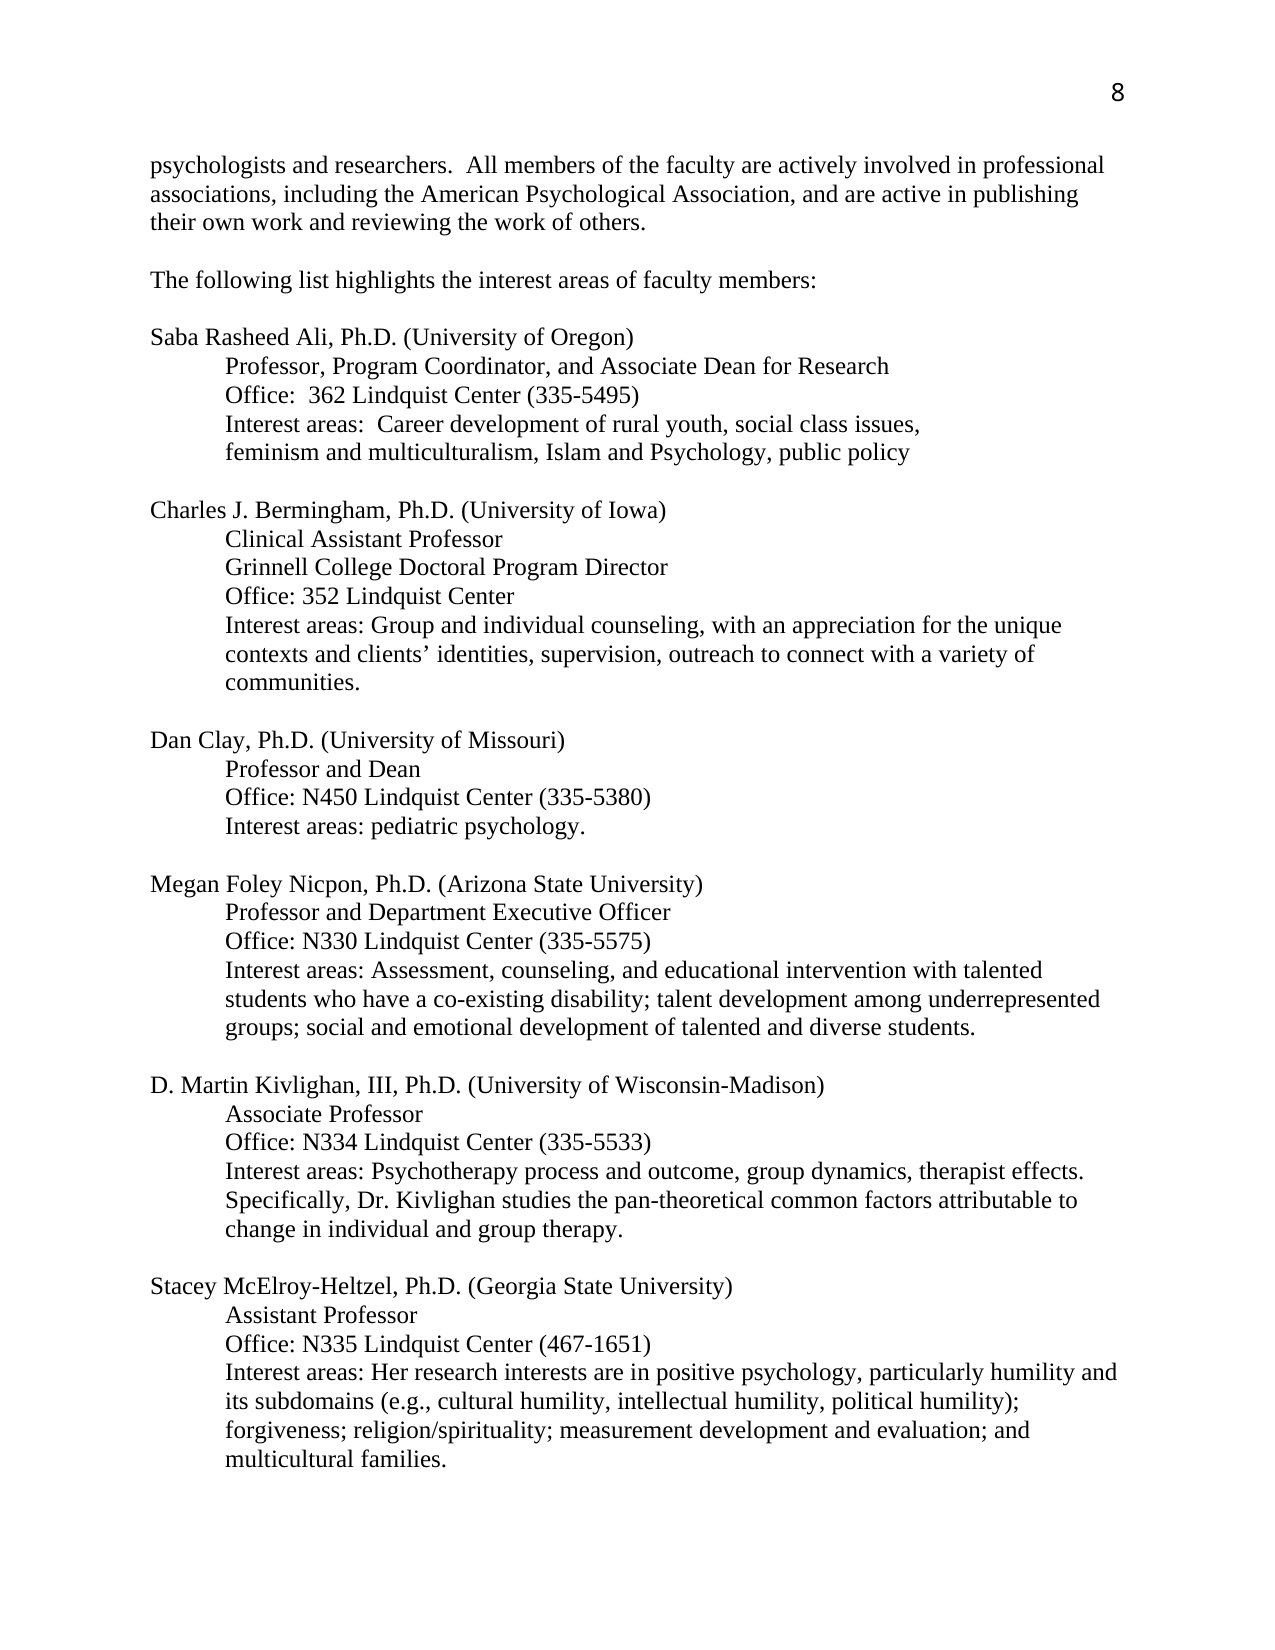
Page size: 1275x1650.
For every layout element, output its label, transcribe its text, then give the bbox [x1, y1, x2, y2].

text Grinnell College Doctoral Program Director [150, 552, 1125, 581]
text Dan Clay, Ph.D. (University of Missouri) [150, 725, 1125, 754]
text Professor and Dean [150, 754, 1125, 782]
text D. Martin Kivlighan, III, Ph.D. (University of Wisconsin-Madison) [150, 1070, 1125, 1099]
text Interest areas: Assessment, counseling, and educational intervention with talented students who have a co-existing disability; talent development among underrepresented groups; social and emotional development of talented and diverse students. [225, 955, 1125, 1041]
text Associate Professor [150, 1099, 1125, 1127]
text Stacey McElroy-Heltzel, Ph.D. (Georgia State University) [150, 1271, 1125, 1300]
text Clinical Assistant Professor [150, 524, 1125, 552]
text Assistant Professor Office: N335 Lindquist Center (467-1651) [150, 1300, 1125, 1357]
text Interest areas: pediatric psychology. [150, 811, 1125, 840]
text Professor and Department Executive Officer Office: N330 Lindquist Center (335-5575) [150, 897, 1125, 955]
text Interest areas: Group and individual counseling, with an appreciation for the unique contexts and clients’ identities, supervision, outreach to connect with a variety of communities. [225, 610, 1125, 696]
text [150, 150, 1125, 236]
text Professor, Program Coordinator, and Associate Dean for Research [225, 351, 1125, 380]
text Interest areas: Her research interests are in positive psychology, particularly humility and its subdomains (e.g., cultural humility, intellectual humility, political humility); forgiveness; religion/spirituality; measurement development and evaluation; and multicultural families. [225, 1357, 1125, 1472]
text Charles J. Bermingham, Ph.D. (University of Iowa) [150, 495, 1125, 524]
text Office: N334 Lindquist Center (335-5533) [150, 1127, 1125, 1156]
text Saba Rasheed Ali, Ph.D. (University of Oregon) [150, 322, 1125, 351]
text Office: 362 Lindquist Center (335-5495) [225, 380, 1125, 409]
text Office: 352 Lindquist Center [150, 581, 1125, 610]
text Interest areas: Career development of rural youth, social class issues, feminism and multiculturalism, Islam and Psychology, public policy [225, 409, 1125, 466]
text The following list highlights the interest areas of faculty members: [150, 265, 1125, 294]
text Megan Foley Nicpon, Ph.D. (Arizona State University) [150, 869, 1125, 897]
text Office: N450 Lindquist Center (335-5380) [150, 782, 1125, 811]
text Interest areas: Psychotherapy process and outcome, group dynamics, therapist effects. Specifically, Dr. Kivlighan studies the pan-theoretical common factors attributable to change in individual and group therapy. [225, 1156, 1125, 1242]
